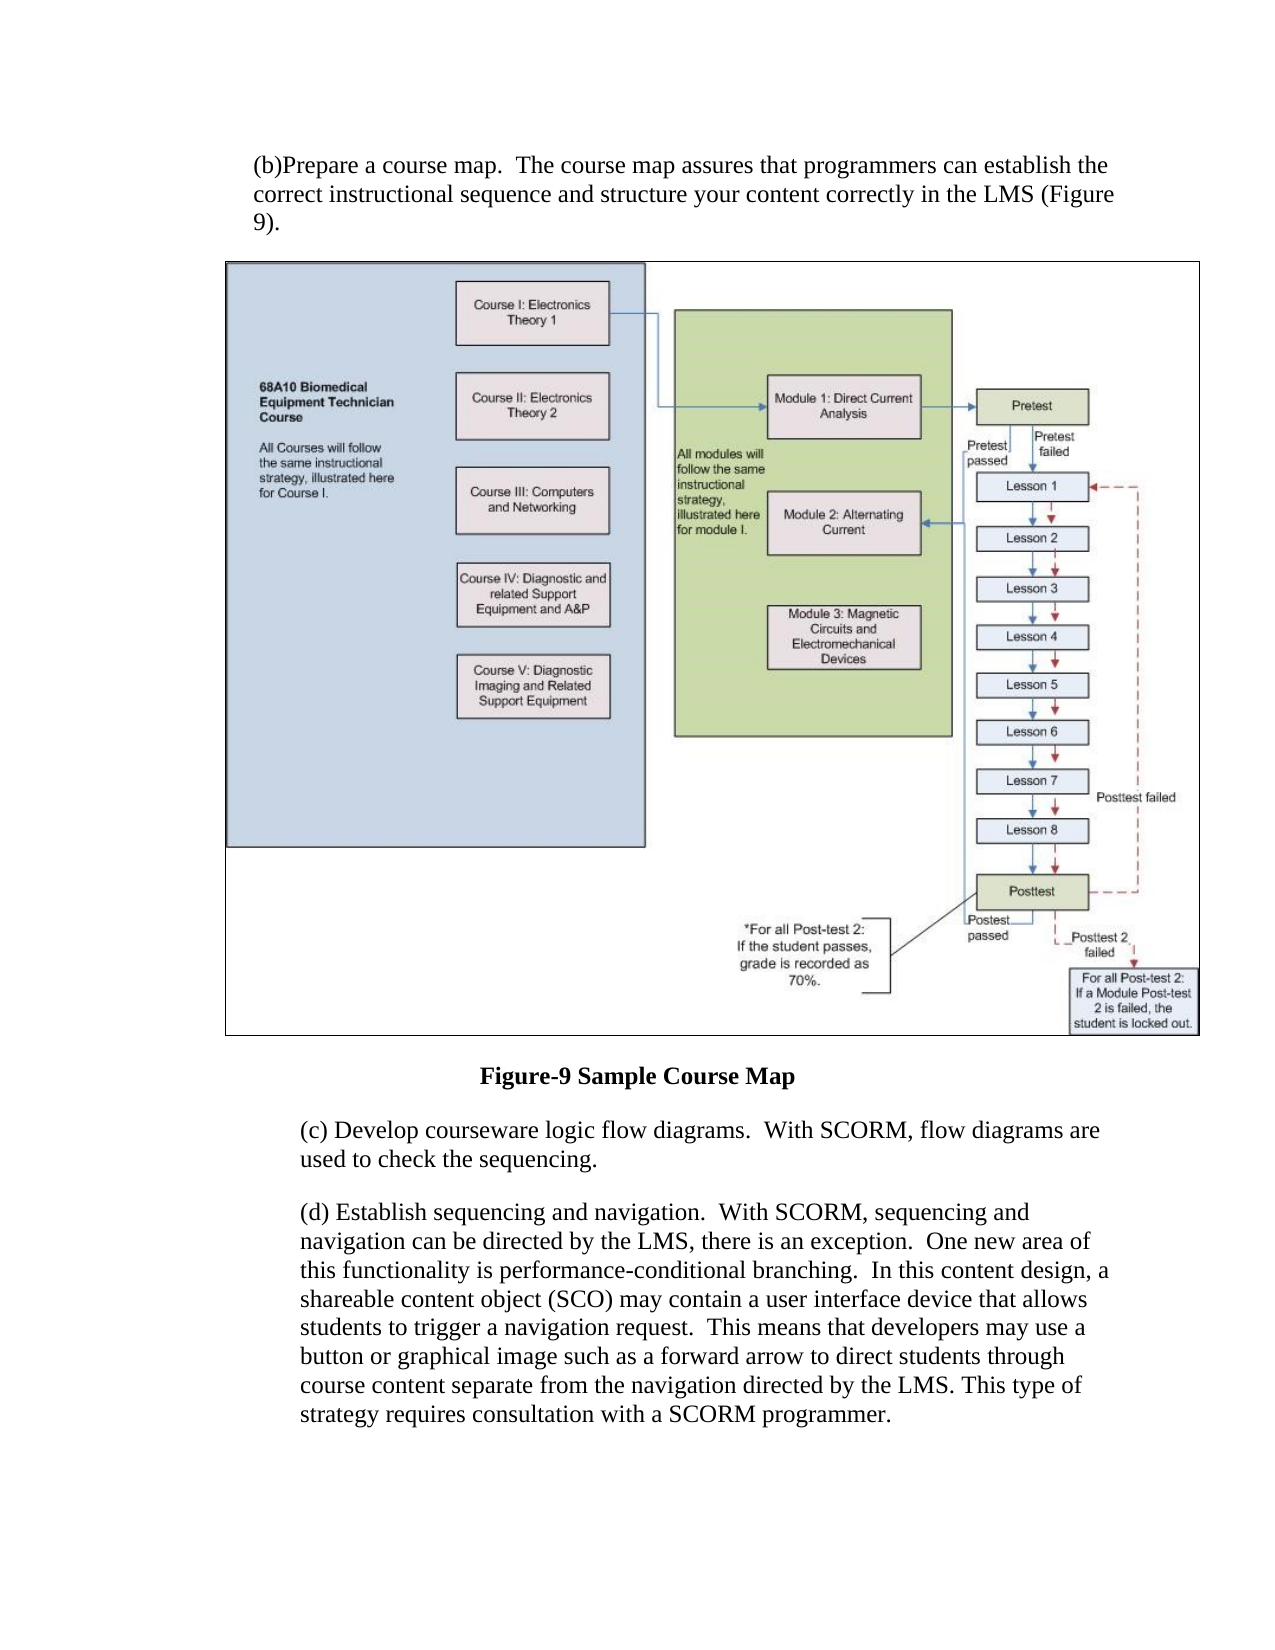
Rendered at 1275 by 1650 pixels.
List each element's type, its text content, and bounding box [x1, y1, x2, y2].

subtitle (c) Develop courseware logic flow diagrams. With SCORM, flow diagrams are used to check the sequencing. [300, 1115, 1125, 1172]
subtitle (d) Establish sequencing and navigation. With SCORM, sequencing and navigation can be directed by the LMS, there is an exception. One new area of this functionality is performance-conditional branching. In this content design, a shareable content object (SCO) may contain a user interface device that allows students to trigger a navigation request. This means that developers may use a button or graphical image such as a forward arrow to direct students through course content separate from the navigation directed by the LMS. This type of strategy requires consultation with a SCORM programmer. [300, 1197, 1125, 1427]
text Figure-9 Sample Course Map [150, 1061, 1125, 1090]
subtitle (b)Prepare a course map. The course map assures that programmers can establish the correct instructional sequence and structure your content correctly in the LMS (Figure 9). [253, 150, 1125, 236]
picture [226, 262, 1199, 1035]
